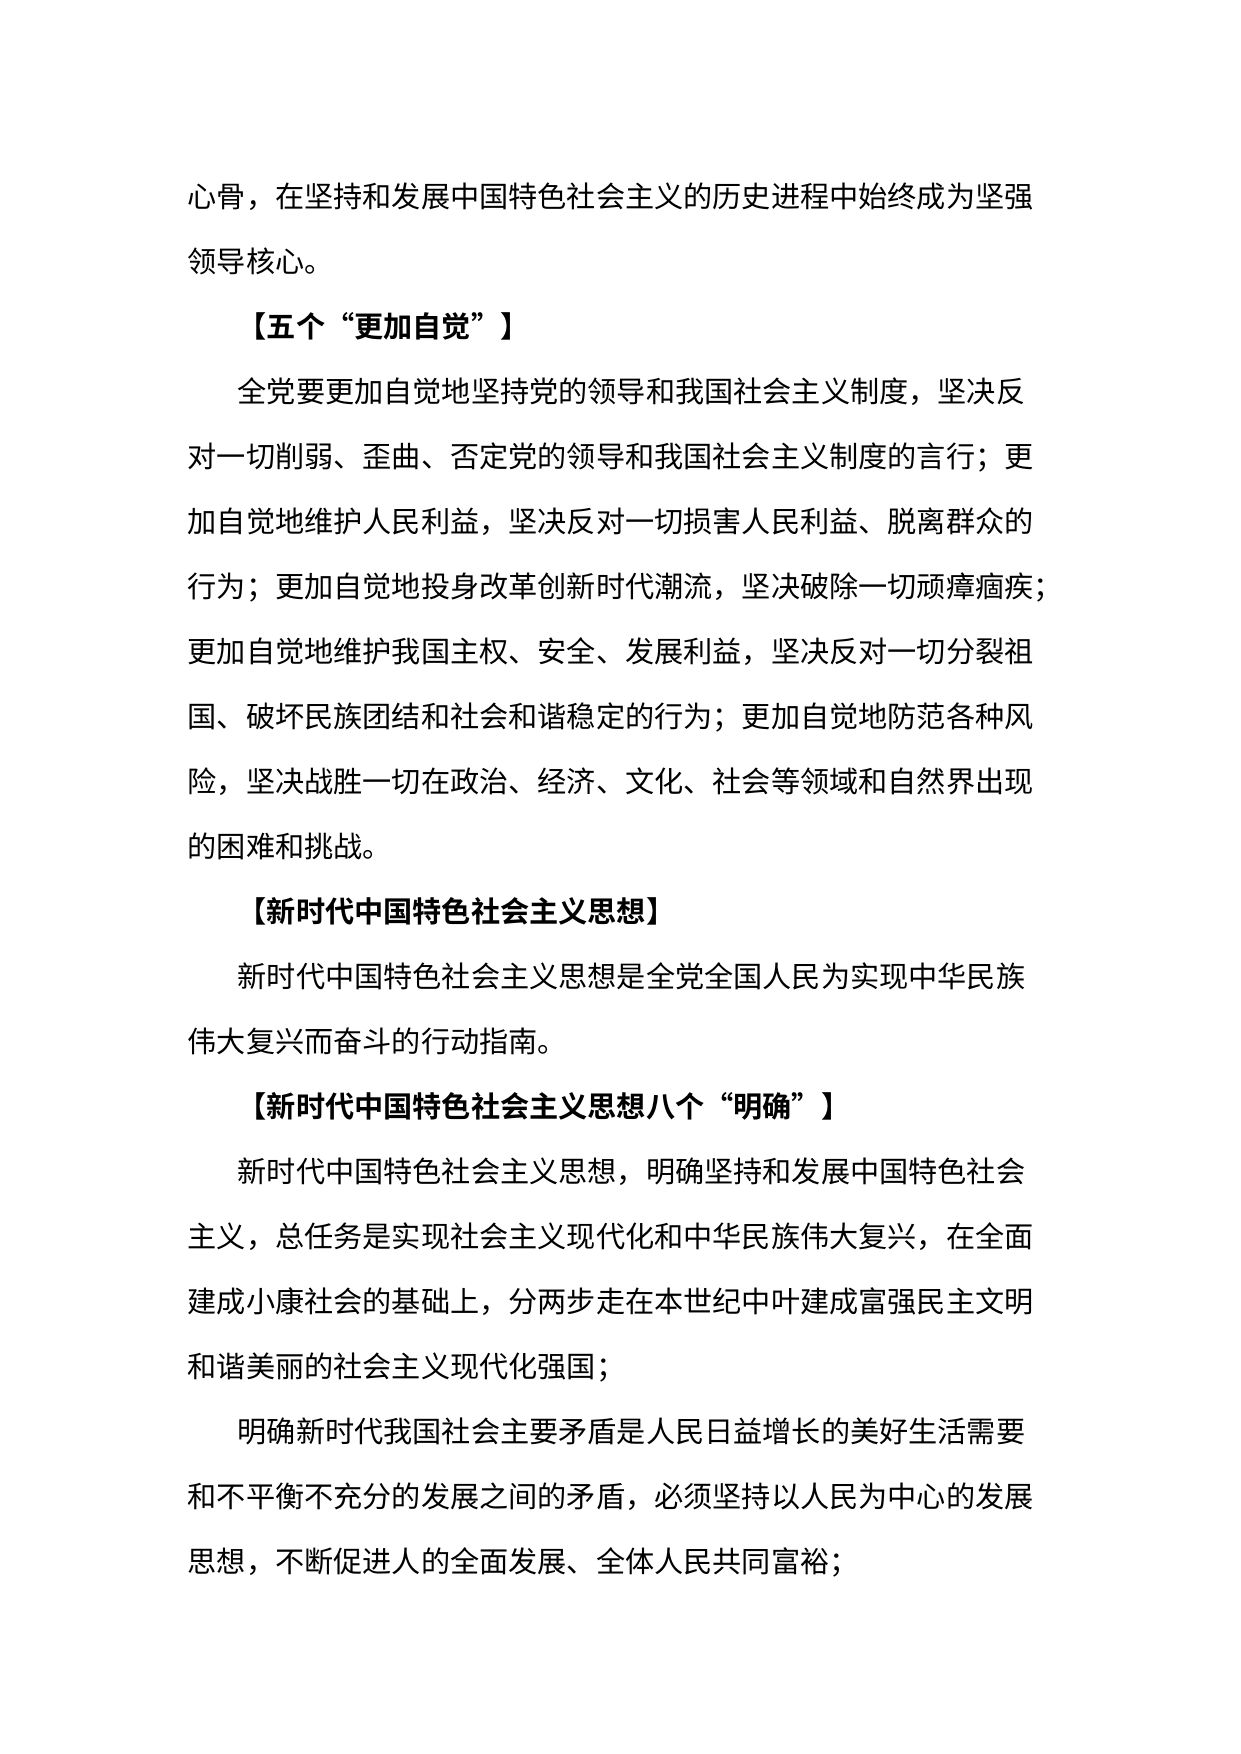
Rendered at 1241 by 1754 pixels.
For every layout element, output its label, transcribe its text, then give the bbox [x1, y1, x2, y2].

text 新时代中国特色社会主义思想是全党全国人民为实现中华民族伟大复兴而奋斗的行动指南。 [187, 942, 1053, 1072]
text 全党要更加自觉地坚持党的领导和我国社会主义制度，坚决反对一切削弱、歪曲、否定党的领导和我国社会主义制度的言行；更加自觉地维护人民利益，坚决反对一切损害人民利益、脱离群众的行为；更加自觉地投身改革创新时代潮流，坚决破除一切顽瘴痼疾；更加自觉地维护我国主权、安全、发展利益，坚决反对一切分裂祖国、破坏民族团结和社会和谐稳定的行为；更加自觉地防范各种风险，坚决战胜一切在政治、经济、文化、社会等领域和自然界出现的困难和挑战。 [187, 357, 1053, 877]
text 【五个“更加自觉”】 [187, 292, 1053, 357]
text 【新时代中国特色社会主义思想八个“明确”】 [187, 1072, 1053, 1137]
text 【新时代中国特色社会主义思想】 [187, 877, 1053, 942]
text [187, 162, 1053, 292]
text 新时代中国特色社会主义思想，明确坚持和发展中国特色社会主义，总任务是实现社会主义现代化和中华民族伟大复兴，在全面建成小康社会的基础上，分两步走在本世纪中叶建成富强民主文明和谐美丽的社会主义现代化强国； [187, 1137, 1053, 1397]
text 明确新时代我国社会主要矛盾是人民日益增长的美好生活需要和不平衡不充分的发展之间的矛盾，必须坚持以人民为中心的发展思想，不断促进人的全面发展、全体人民共同富裕； [187, 1397, 1053, 1592]
